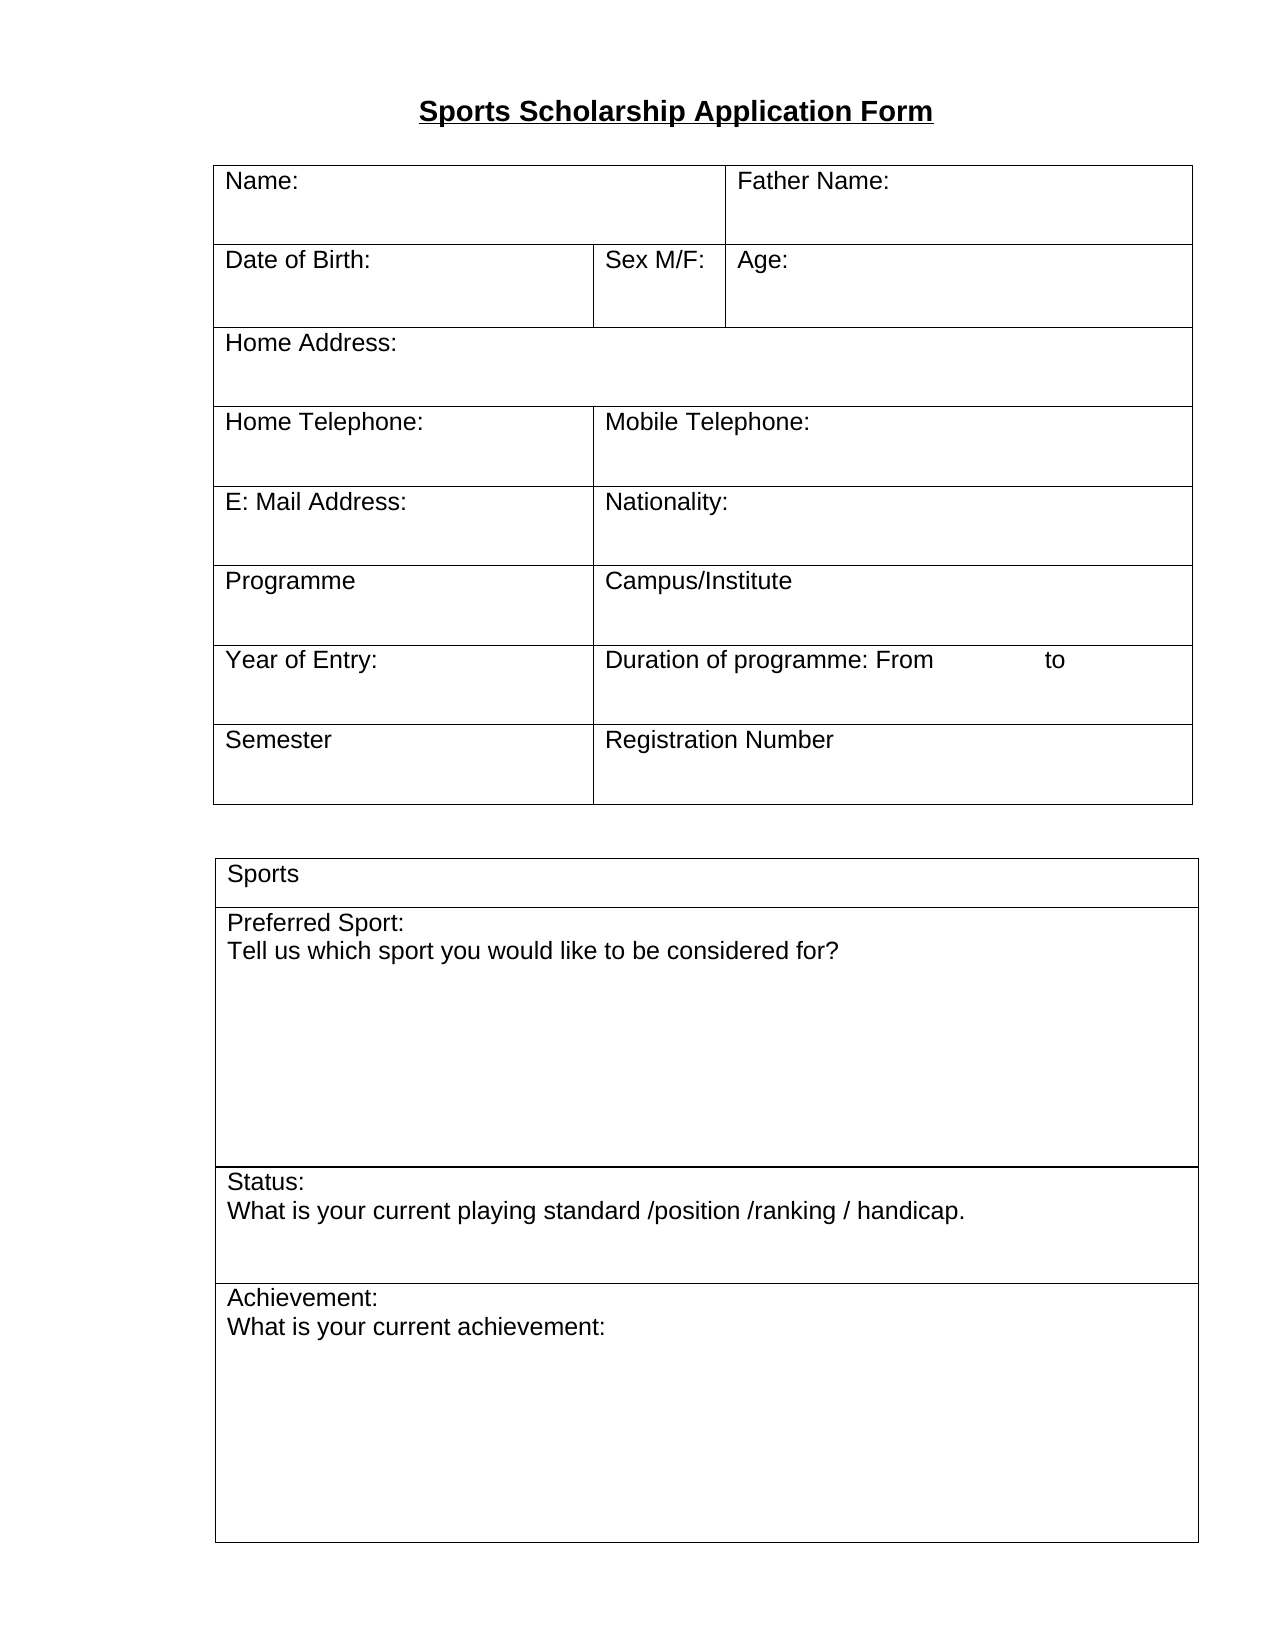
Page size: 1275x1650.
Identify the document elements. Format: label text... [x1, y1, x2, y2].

table_cell E: Mail Address: [214, 487, 593, 565]
table_cell Nationality: [594, 487, 1192, 565]
table_cell Mobile Telephone: [594, 407, 1192, 486]
table_cell Achievement: What is your current achievement: [216, 1284, 1198, 1542]
table_cell Programme [214, 566, 593, 644]
table_cell Year of Entry: [214, 646, 593, 724]
table_cell Date of Birth: [214, 245, 593, 327]
text Sports Scholarship Application Form [150, 93, 1137, 127]
table_cell Semester [214, 725, 593, 803]
table_cell Registration Number [594, 725, 1192, 803]
table_header Name: [214, 166, 725, 244]
table_header Father Name: [726, 166, 1192, 244]
table_cell Sex M/F: [594, 245, 725, 327]
table_header Sports [216, 859, 1198, 907]
table_cell Home Address: [214, 328, 1192, 406]
table_cell Age: [726, 245, 1192, 327]
table_cell Home Telephone: [214, 407, 593, 486]
table_cell Campus/Institute [594, 566, 1192, 644]
table_cell Duration of programme: From to [594, 646, 1192, 724]
table_cell Status: What is your current playing standard /position /ranking / handicap. [216, 1168, 1198, 1282]
table_cell Preferred Sport: Tell us which sport you would like to be considered for? [216, 908, 1198, 1166]
